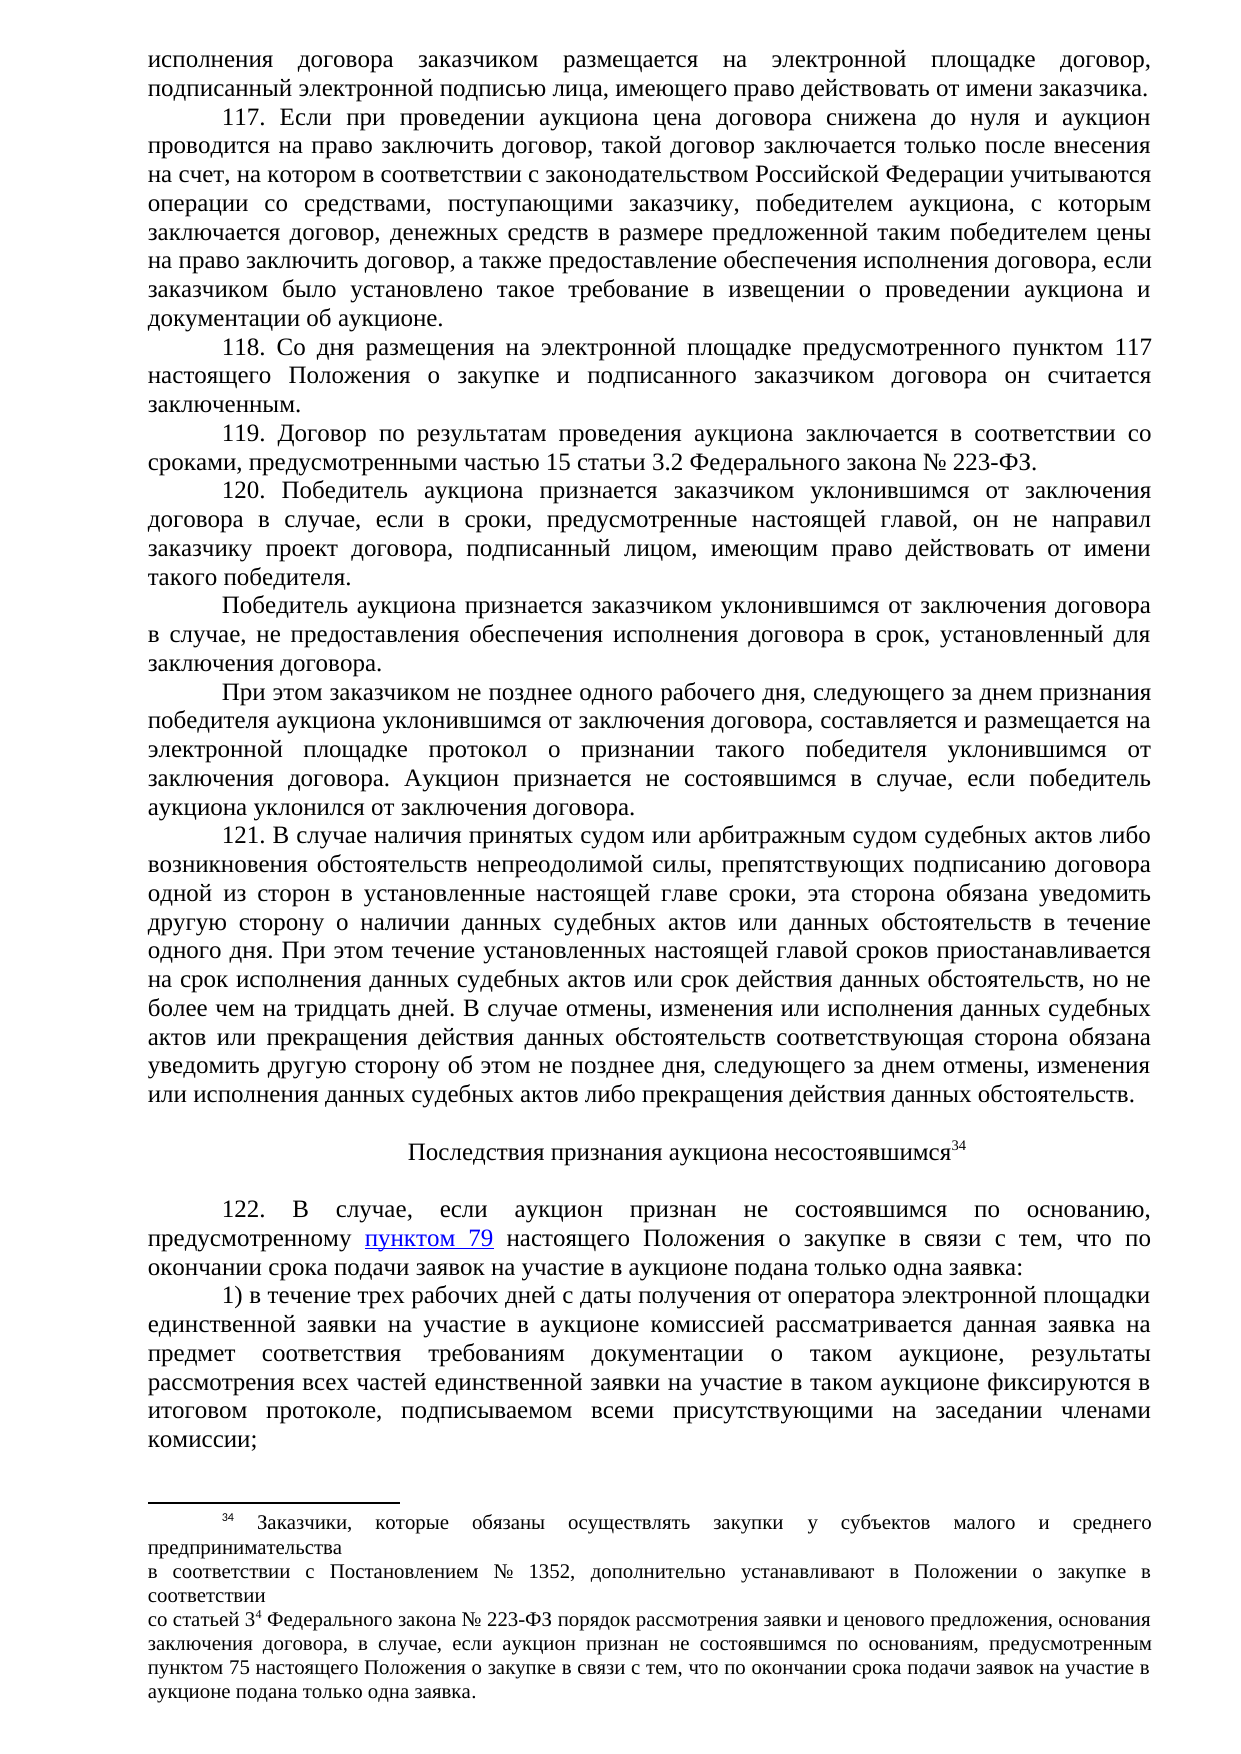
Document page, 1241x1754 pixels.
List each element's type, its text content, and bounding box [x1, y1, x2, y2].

text 121. В случае наличия принятых судом или арбитражным судом судебных актов либо возникновения обстоятельств непреодолимой силы, препятствующих подписанию договора одной из сторон в установленные настоящей главе сроки, эта сторона обязана уведомить другую сторону о наличии данных судебных актов или данных обстоятельств в течение одного дня. При этом течение установленных настоящей главой сроков приостанавливается на срок исполнения данных судебных актов или срок действия данных обстоятельств, но не более чем на тридцать дней. В случае отмены, изменения или исполнения данных судебных актов или прекращения действия данных обстоятельств соответствующая сторона обязана уведомить другую сторону об этом не позднее дня, следующего за днем отмены, изменения или исполнения данных судебных актов либо прекращения действия данных обстоятельств. [148, 821, 1152, 1108]
text Последствия признания аукциона несостоявшимся [148, 1137, 1152, 1166]
text 1) в течение трех рабочих дней с даты получения от оператора электронной площадки единственной заявки на участие в аукционе комиссией рассматривается данная заявка на предмет соответствия требованиям документации о таком аукционе, результаты рассмотрения всех частей единственной заявки на участие в таком аукционе фиксируются в итоговом протоколе, подписываемом всеми присутствующими на заседании членами комиссии; [148, 1281, 1152, 1453]
text 122. В случае, если аукцион признан не состоявшимся по основанию, предусмотренному пунктом 79 настоящего Положения о закупке в связи с тем, что по окончании срока подачи заявок на участие в аукционе подана только одна заявка: [148, 1194, 1152, 1281]
text 119. Договор по результатам проведения аукциона заключается в соответствии со сроками, предусмотренными частью 15 статьи 3.2 Федерального закона № 223-ФЗ. [148, 418, 1152, 476]
text 120. Победитель аукциона признается заказчиком уклонившимся от заключения договора в случае, если в сроки, предусмотренные настоящей главой, он не направил заказчику проект договора, подписанный лицом, имеющим право действовать от имени такого победителя. [148, 476, 1152, 591]
text 118. Со дня размещения на электронной площадке предусмотренного пунктом 117 настоящего Положения о закупке и подписанного заказчиком договора он считается заключенным. [148, 332, 1152, 418]
text При этом заказчиком не позднее одного рабочего дня, следующего за днем признания победителя аукциона уклонившимся от заключения договора, составляется и размещается на электронной площадке протокол о признании такого победителя уклонившимся от заключения договора. Аукцион признается не состоявшимся в случае, если победитель аукциона уклонился от заключения договора. [148, 677, 1152, 821]
text Победитель аукциона признается заказчиком уклонившимся от заключения договора в случае, не предоставления обеспечения исполнения договора в срок, установленный для заключения договора. [148, 591, 1152, 677]
text 117. Если при проведении аукциона цена договора снижена до нуля и аукцион проводится на право заключить договор, такой договор заключается только после внесения на счет, на котором в соответствии с законодательством Российской Федерации учитываются операции со средствами, поступающими заказчику, победителем аукциона, с которым заключается договор, денежных средств в размере предложенной таким победителем цены на право заключить договор, а также предоставление обеспечения исполнения договора, если заказчиком было установлено такое требование в извещении о проведении аукциона и документации об аукционе. [148, 102, 1152, 332]
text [148, 44, 1152, 102]
